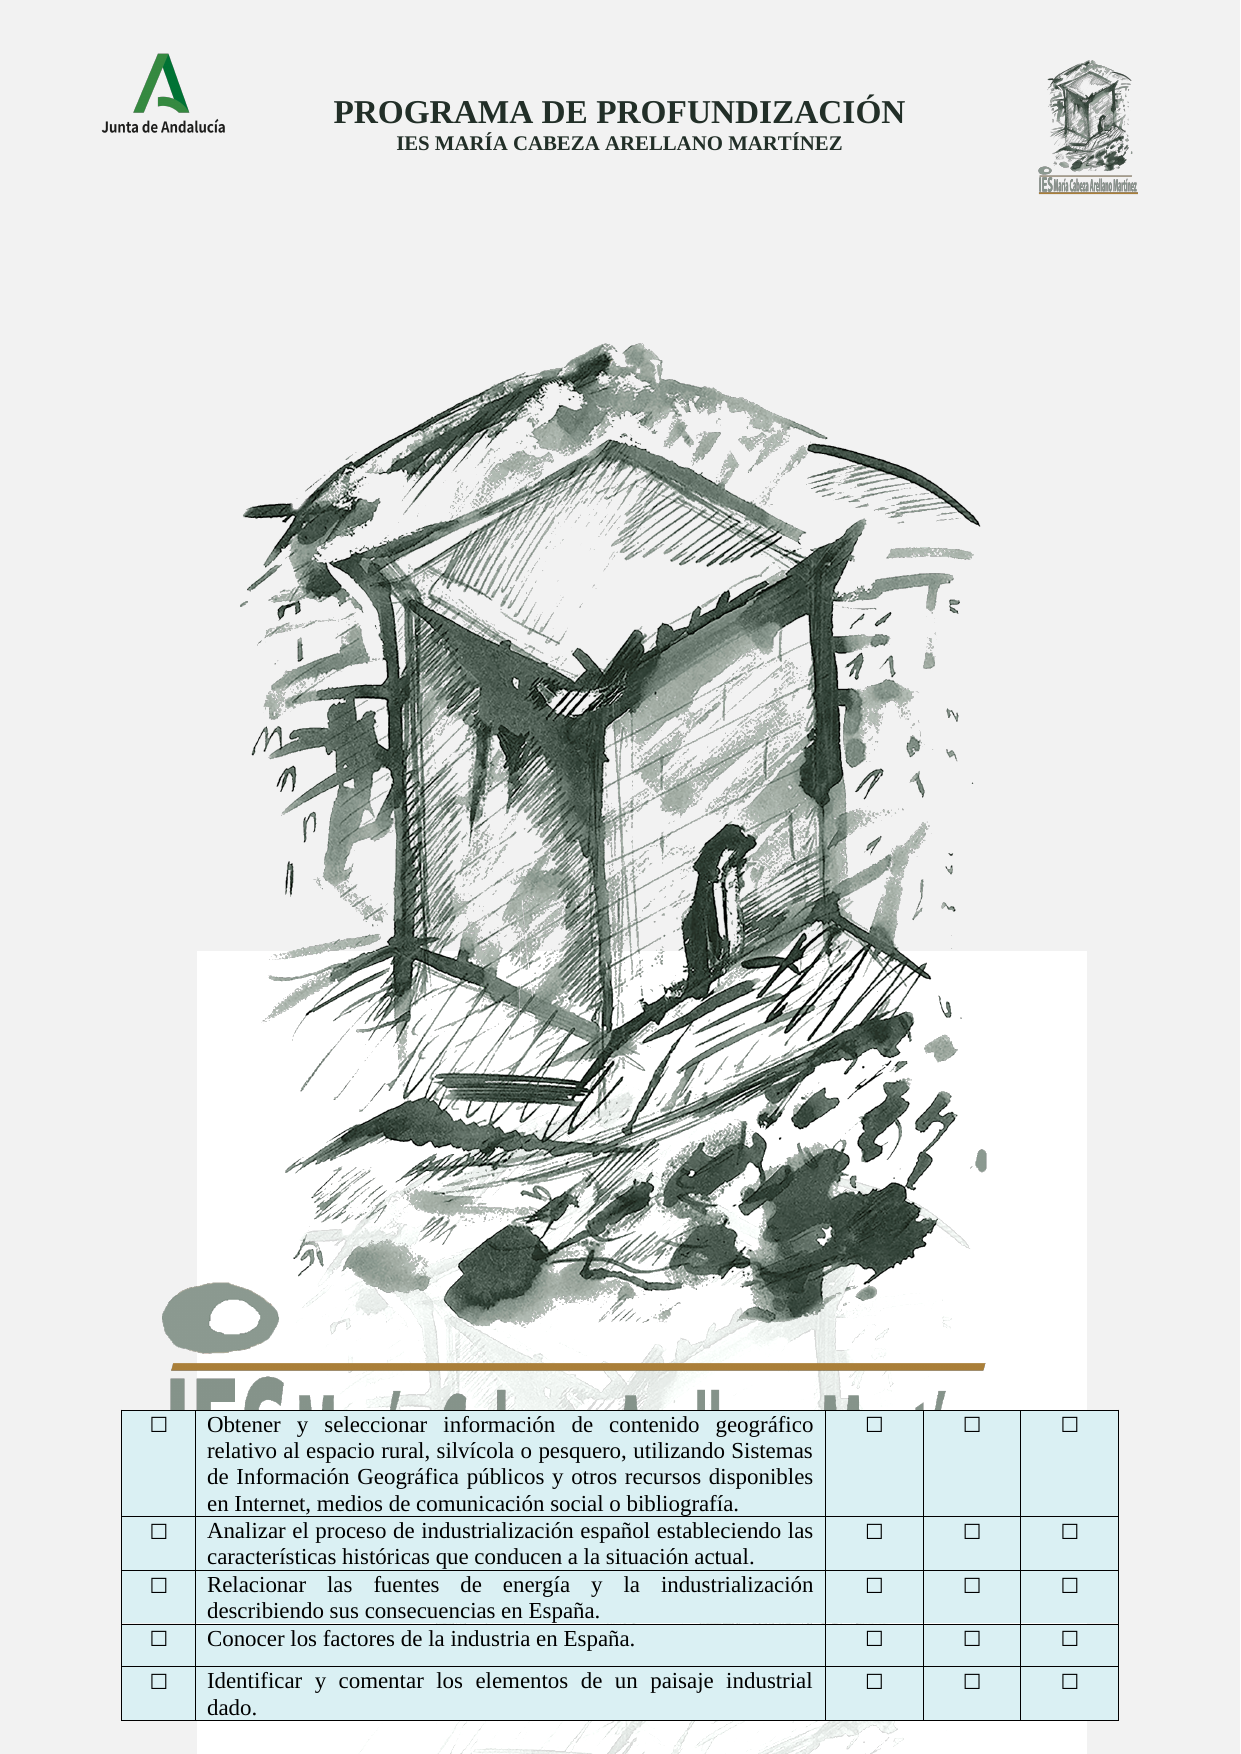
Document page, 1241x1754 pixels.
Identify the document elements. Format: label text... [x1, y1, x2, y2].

table_cell Obtener y seleccionar información de contenido geográfico relativo al espacio rural, silvícola o pesquero, utilizando Sistemas de Información Geográfica públicos y otros recursos disponibles en Internet, medios de comunicación social o bibliografía. [196, 1411, 825, 1516]
table_cell Identificar y comentar los elementos de un paisaje industrial dado. [196, 1667, 825, 1720]
table_cell Relacionar las fuentes de energía y la industrialización describiendo sus consecuencias en España. [196, 1571, 825, 1623]
table_cell Analizar el proceso de industrialización español estableciendo las características históricas que conducen a la situación actual. [196, 1517, 825, 1570]
picture [91, 47, 236, 139]
table_cell Conocer los factores de la industria en España. [196, 1625, 825, 1666]
picture [132, 44, 1146, 1410]
